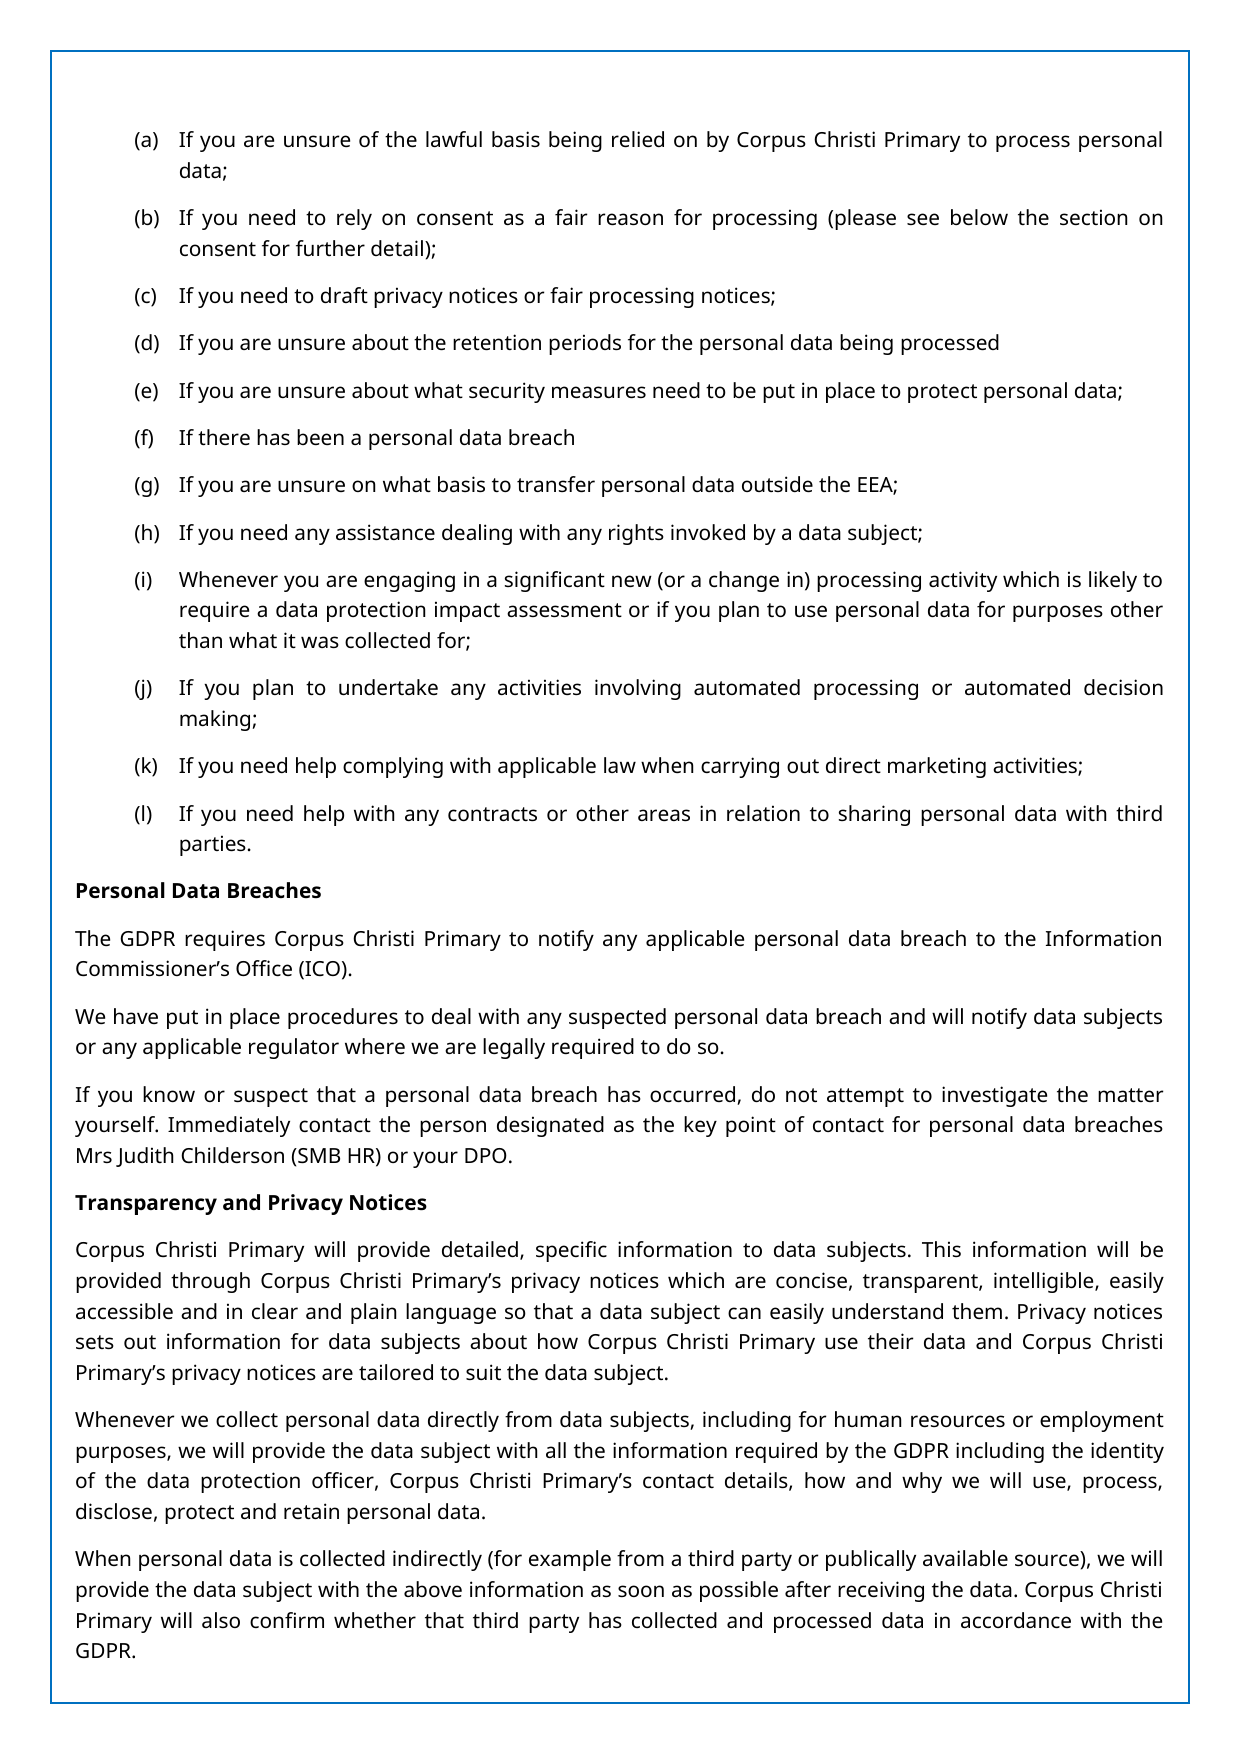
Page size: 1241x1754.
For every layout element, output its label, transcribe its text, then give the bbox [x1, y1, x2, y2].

list If you are unsure about what security measures need to be put in place to protect personal data; [134, 376, 1165, 404]
list If you need help with any contracts or other areas in relation to sharing personal data with third parties. [134, 799, 1165, 858]
text When personal data is collected indirectly (for example from a third party or publically available source), we will provide the data subject with the above information as soon as possible after receiving the data. Corpus Christi Primary will also confirm whether that third party has collected and processed data in accordance with the GDPR. [75, 1544, 1165, 1665]
text We have put in place procedures to deal with any suspected personal data breach and will notify data subjects or any applicable regulator where we are legally required to do so. [75, 1002, 1165, 1061]
list If you are unsure of the lawful basis being relied on by Corpus Christi Primary to process personal data; [134, 125, 1165, 184]
list If there has been a personal data breach [134, 423, 1165, 452]
list If you need to rely on consent as a fair reason for processing (please see below the section on consent for further detail); [134, 203, 1165, 262]
text If you know or suspect that a personal data breach has occurred, do not attempt to investigate the matter yourself. Immediately contact the person designated as the key point of contact for personal data breaches Mrs Judith Childerson (SMB HR) or your DPO. [75, 1080, 1165, 1169]
list If you need to draft privacy notices or fair processing notices; [134, 281, 1165, 310]
text Transparency and Privacy Notices [75, 1188, 1165, 1217]
list If you need help complying with applicable law when carrying out direct marketing activities; [134, 751, 1165, 780]
text The GDPR requires Corpus Christi Primary to notify any applicable personal data breach to the Information Commissioner’s Office (ICO). [75, 924, 1165, 983]
text Corpus Christi Primary will provide detailed, specific information to data subjects. This information will be provided through Corpus Christi Primary’s privacy notices which are concise, transparent, intelligible, easily accessible and in clear and plain language so that a data subject can easily understand them. Privacy notices sets out information for data subjects about how Corpus Christi Primary use their data and Corpus Christi Primary’s privacy notices are tailored to suit the data subject. [75, 1236, 1165, 1387]
list If you are unsure about the retention periods for the personal data being processed [134, 328, 1165, 357]
list If you are unsure on what basis to transfer personal data outside the EEA; [134, 470, 1165, 499]
text Personal Data Breaches [75, 877, 1165, 905]
text Whenever we collect personal data directly from data subjects, including for human resources or employment purposes, we will provide the data subject with all the information required by the GDPR including the identity of the data protection officer, Corpus Christi Primary’s contact details, how and why we will use, process, disclose, protect and retain personal data. [75, 1405, 1165, 1526]
list Whenever you are engaging in a significant new (or a change in) processing activity which is likely to require a data protection impact assessment or if you plan to use personal data for purposes other than what it was collected for; [134, 565, 1165, 655]
list If you need any assistance dealing with any rights invoked by a data subject; [134, 518, 1165, 546]
list If you plan to undertake any activities involving automated processing or automated decision making; [134, 673, 1165, 733]
